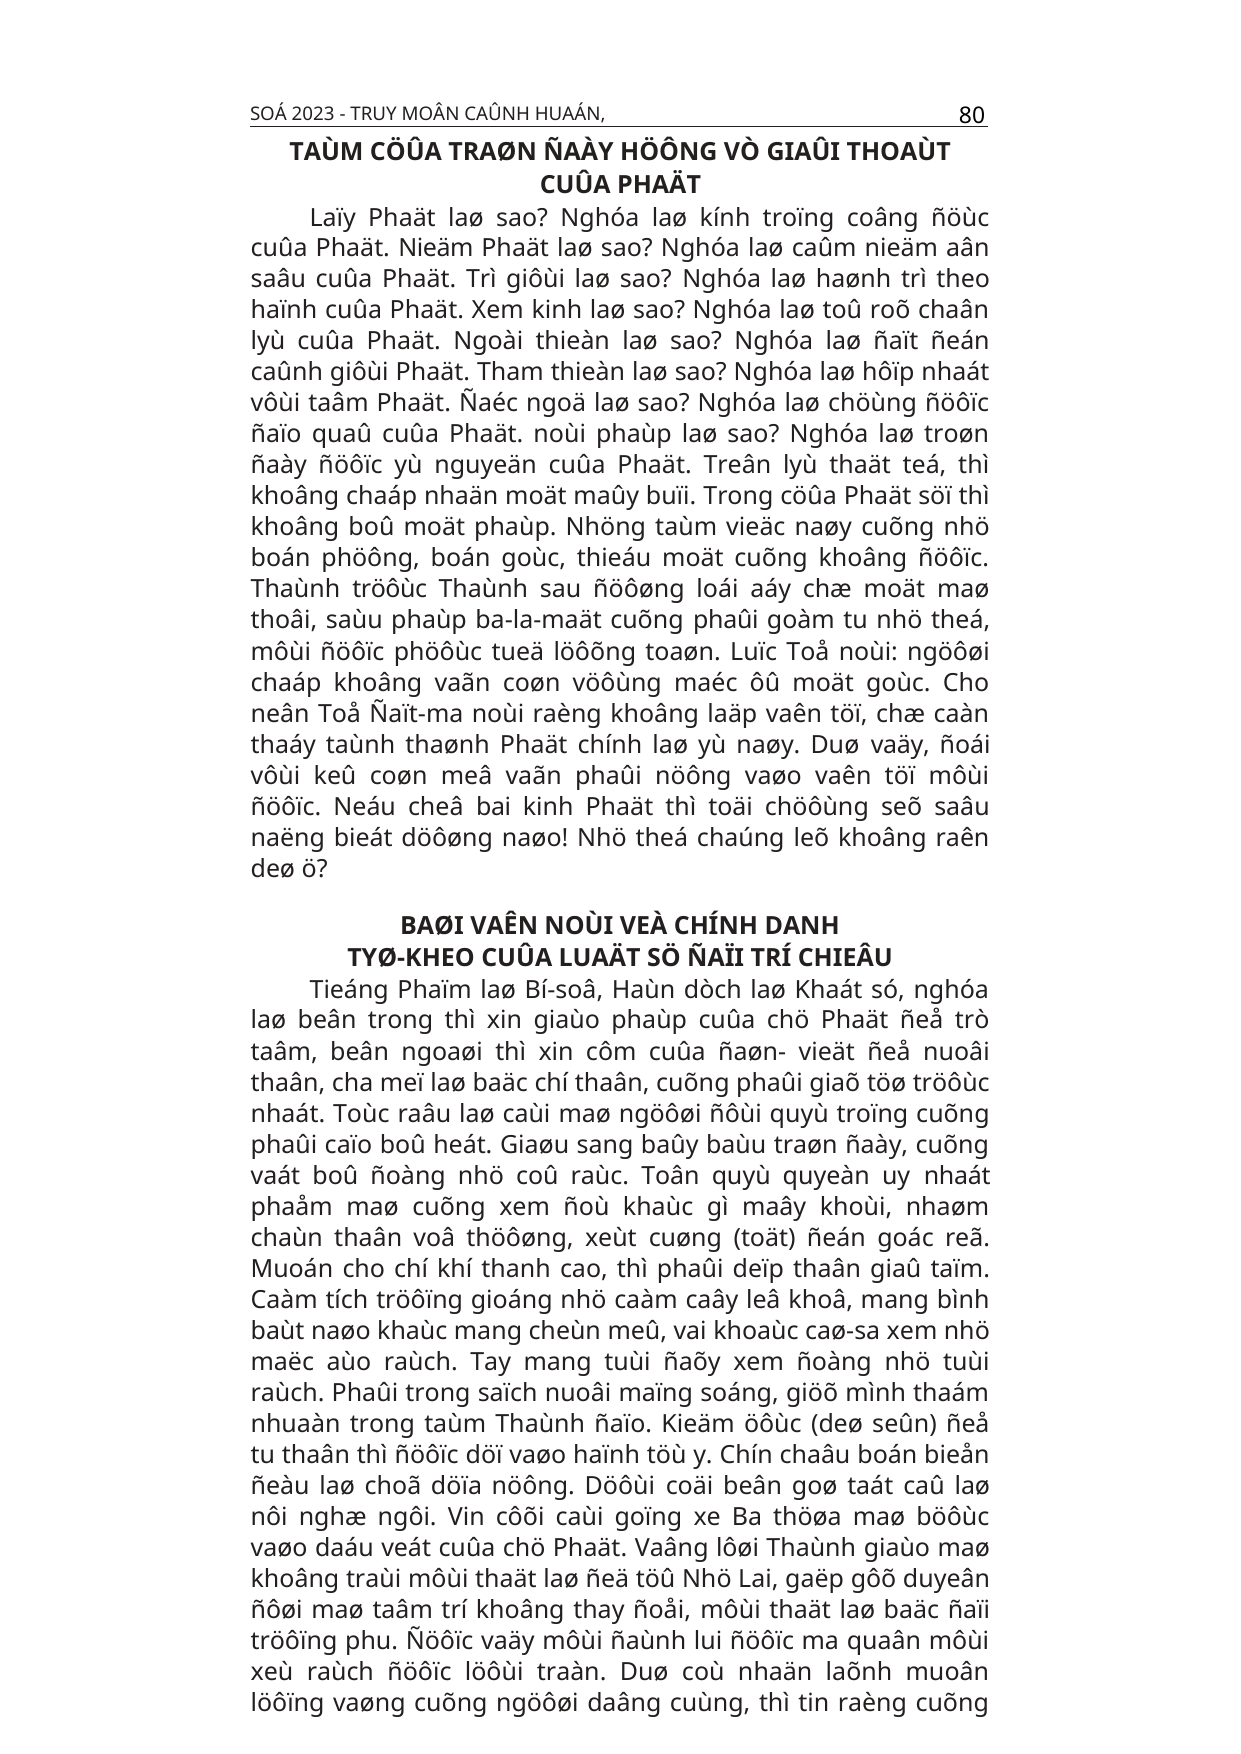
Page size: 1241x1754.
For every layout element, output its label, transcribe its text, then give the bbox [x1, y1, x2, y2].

text TYØ-KHEO CUÛA LUAÄT SÖ ÑAÏI TRÍ CHIEÂU [256, 941, 984, 972]
text Laïy Phaät laø sao? Nghóa laø kính troïng coâng ñöùc cuûa Phaät. Nieäm Phaät laø sao? Nghóa laø caûm nieäm aân saâu cuûa Phaät. Trì giôùi laø sao? Nghóa laø haønh trì theo haïnh cuûa Phaät. Xem kinh laø sao? Nghóa laø toû roõ chaân lyù cuûa Phaät. Ngoài thieàn laø sao? Nghóa laø ñaït ñeán caûnh giôùi Phaät. Tham thieàn laø sao? Nghóa laø hôïp nhaát vôùi taâm Phaät. Ñaéc ngoä laø sao? Nghóa laø chöùng ñöôïc ñaïo quaû cuûa Phaät. noùi phaùp laø sao? Nghóa laø troøn ñaày ñöôïc yù nguyeän cuûa Phaät. Treân lyù thaät teá, thì khoâng chaáp nhaän moät maûy buïi. Trong cöûa Phaät söï thì khoâng boû moät phaùp. Nhöng taùm vieäc naøy cuõng nhö boán phöông, boán goùc, thieáu moät cuõng khoâng ñöôïc. Thaùnh tröôùc Thaùnh sau ñöôøng loái aáy chæ moät maø thoâi, saùu phaùp ba-la-maät cuõng phaûi goàm tu nhö theá, môùi ñöôïc phöôùc tueä löôõng toaøn. Luïc Toå noùi: ngöôøi chaáp khoâng vaãn coøn vöôùng maéc ôû moät goùc. Cho neân Toå Ñaït-ma noùi raèng khoâng laäp vaên töï, chæ caàn thaáy taùnh thaønh Phaät chính laø yù naøy. Duø vaäy, ñoái vôùi keû coøn meâ vaãn phaûi nöông vaøo vaên töï môùi ñöôïc. Neáu cheâ bai kinh Phaät thì toäi chöôùng seõ saâu naëng bieát döôøng naøo! Nhö theá chaúng leõ khoâng raên deø ö? [250, 202, 990, 884]
subtitle BAØI VAÊN NOÙI VEÀ CHÍNH DANH [255, 908, 984, 941]
subtitle TAÙM CÖÛA TRAØN ÑAÀY HÖÔNG VÒ GIAÛI THOAÙT CUÛA PHAÄT [256, 134, 984, 200]
